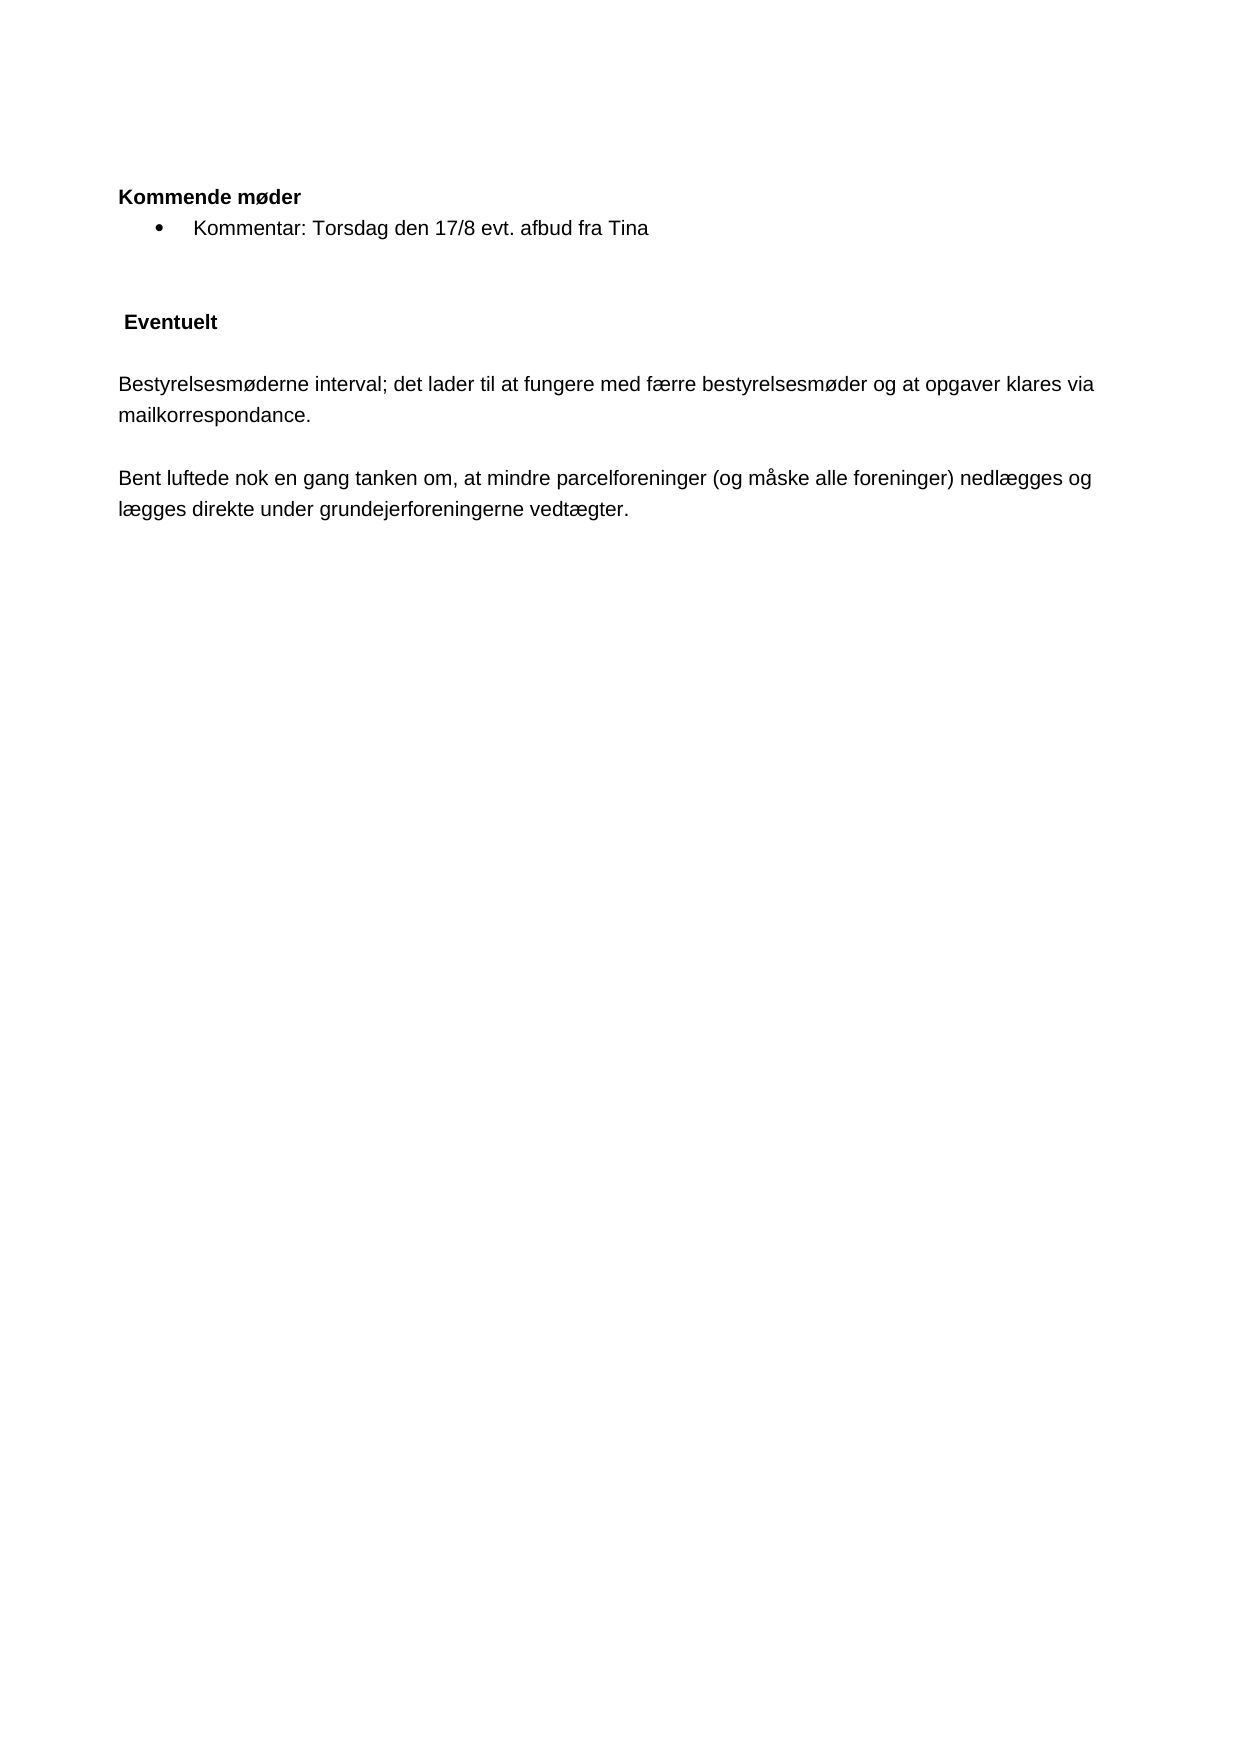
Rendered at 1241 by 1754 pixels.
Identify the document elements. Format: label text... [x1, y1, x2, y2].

text Kommende møder [118, 177, 1122, 208]
list Kommentar: Torsdag den 17/8 evt. afbud fra Tina [156, 208, 1122, 240]
text Bestyrelsesmøderne interval; det lader til at fungere med færre bestyrelsesmøder og at opgaver klares via mailkorrespondance. [118, 365, 1122, 427]
text Eventuelt [118, 302, 1122, 333]
text Bent luftede nok en gang tanken om, at mindre parcelforeninger (og måske alle foreninger) nedlægges og lægges direkte under grundejerforeningerne vedtægter. [118, 458, 1122, 521]
